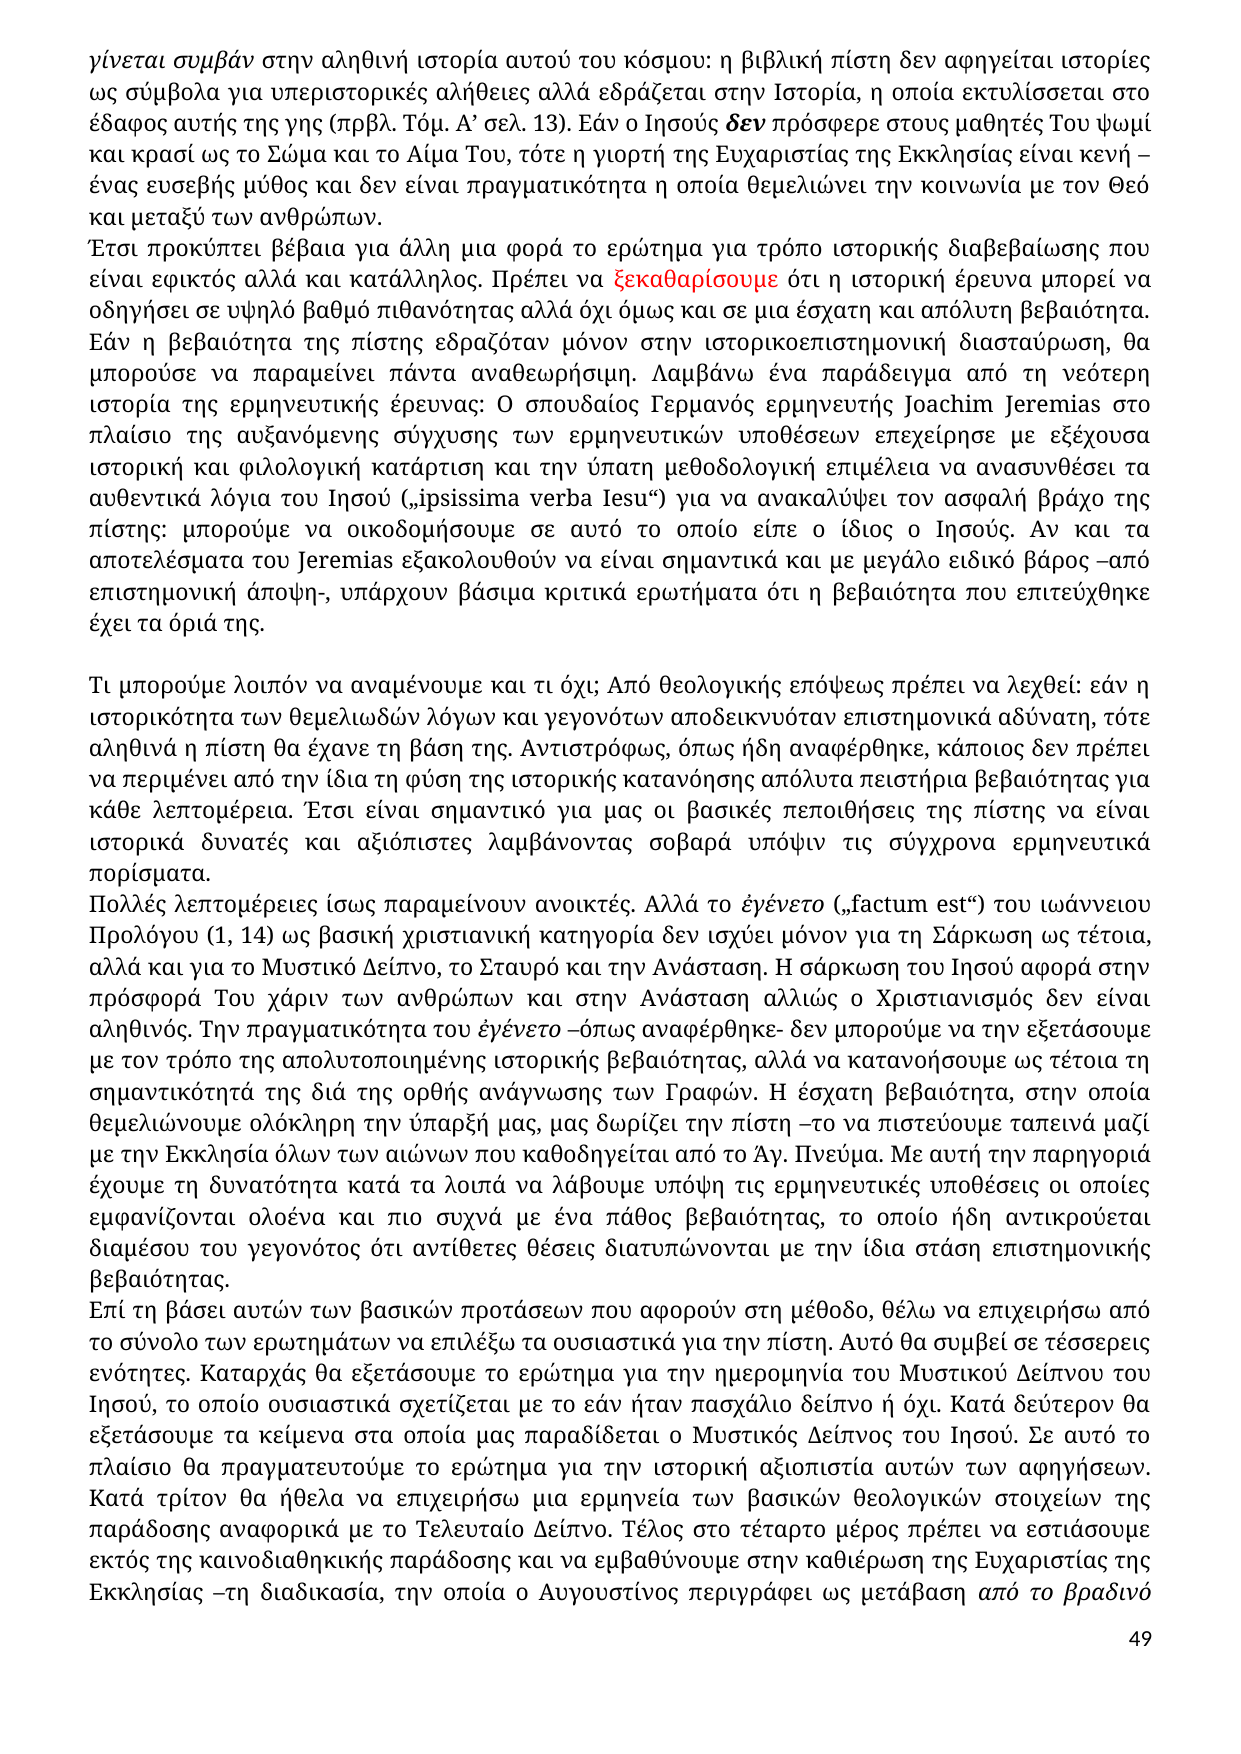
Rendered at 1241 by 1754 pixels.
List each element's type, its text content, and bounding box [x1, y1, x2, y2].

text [89, 44, 1152, 232]
text Έτσι προκύπτει βέβαια για άλλη μια φορά το ερώτημα για τρόπο ιστορικής διαβεβαίωσης που είναι εφικτός αλλά και κατάλληλος. Πρέπει να ξεκαθαρίσουμε ότι η ιστορική έρευνα μπορεί να οδηγήσει σε υψηλό βαθμό πιθανότητας αλλά όχι όμως και σε μια έσχατη και απόλυτη βεβαιότητα. Εάν η βεβαιότητα της πίστης εδραζόταν μόνον στην ιστορικοεπιστημονική διασταύρωση, θα μπορούσε να παραμείνει πάντα αναθεωρήσιμη. Λαμβάνω ένα παράδειγμα από τη νεότερη ιστορία της ερμηνευτικής έρευνας: Ο σπουδαίος Γερμανός ερμηνευτής Joachim Jeremias στο πλαίσιο της αυξανόμενης σύγχυσης των ερμηνευτικών υποθέσεων επεχείρησε με εξέχουσα ιστορική και φιλολογική κατάρτιση και την ύπατη μεθοδολογική επιμέλεια να ανασυνθέσει τα αυθεντικά λόγια του Ιησού („ipsissima verba Iesu“) για να ανακαλύψει τον ασφαλή βράχο της πίστης: μπορούμε να οικοδομήσουμε σε αυτό το οποίο είπε ο ίδιος ο Ιησούς. Αν και τα αποτελέσματα του Jeremias εξακολουθούν να είναι σημαντικά και με μεγάλο ειδικό βάρος –από επιστημονική άποψη-, υπάρχουν βάσιμα κριτικά ερωτήματα ότι η βεβαιότητα που επιτεύχθηκε έχει τα όριά της. [89, 232, 1152, 638]
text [89, 1294, 1152, 1607]
text Τι μπορούμε λοιπόν να αναμένουμε και τι όχι; Από θεολογικής επόψεως πρέπει να λεχθεί: εάν η ιστορικότητα των θεμελιωδών λόγων και γεγονότων αποδεικνυόταν επιστημονικά αδύνατη, τότε αληθινά η πίστη θα έχανε τη βάση της. Αντιστρόφως, όπως ήδη αναφέρθηκε, κάποιος δεν πρέπει να περιμένει από την ίδια τη φύση της ιστορικής κατανόησης απόλυτα πειστήρια βεβαιότητας για κάθε λεπτομέρεια. Έτσι είναι σημαντικό για μας οι βασικές πεποιθήσεις της πίστης να είναι ιστορικά δυνατές και αξιόπιστες λαμβάνοντας σοβαρά υπόψιν τις σύγχρονα ερμηνευτικά πορίσματα. [89, 669, 1152, 888]
text Πολλές λεπτομέρειες ίσως παραμείνουν ανοικτές. Αλλά το ἐγένετο („factum est“) του ιωάννειου Προλόγου (1, 14) ως βασική χριστιανική κατηγορία δεν ισχύει μόνον για τη σάρκωση ως τέτοια, αλλά και για το Μυστικό Δείπνο, το Σταυρό και την Ανάσταση. Η σάρκωση του Ιησού αφορά στην πρόσφορά Του χάριν των ανθρώπων και στην Ανάσταση αλλιώς ο Χριστιανισμός δεν είναι αληθινός. Την πραγματικότητα του ἐγένετο –όπως αναφέρθηκε- δεν μπορούμε να την εξετάσουμε με τον τρόπο της απολυτοποιημένης ιστορικής βεβαιότητας, αλλά να κατανοήσουμε ως τέτοια τη σημαντικότητά της διά της ορθής ανάγνωσης των Γραφών. Η έσχατη βεβαιότητα, στην οποία θεμελιώνουμε ολόκληρη την ύπαρξή μας, μας δωρίζει την πίστη –το να πιστεύουμε ταπεινά μαζί με την Εκκλησία όλων των αιώνων που καθοδηγείται από το Άγ. Πνεύμα. Με αυτή την παρηγοριά έχουμε τη δυνατότητα κατά τα λοιπά να λάβουμε υπόψη τις ερμηνευτικές υποθέσεις οι οποίες εμφανίζονται ολοένα και πιο συχνά με ένα πάθος βεβαιότητας, το οποίο ήδη αντικρούεται διαμέσου του γεγονότος ότι αντίθετες θέσεις διατυπώνονται με την ίδια στάση επιστημονικής βεβαιότητας. [89, 888, 1152, 1294]
